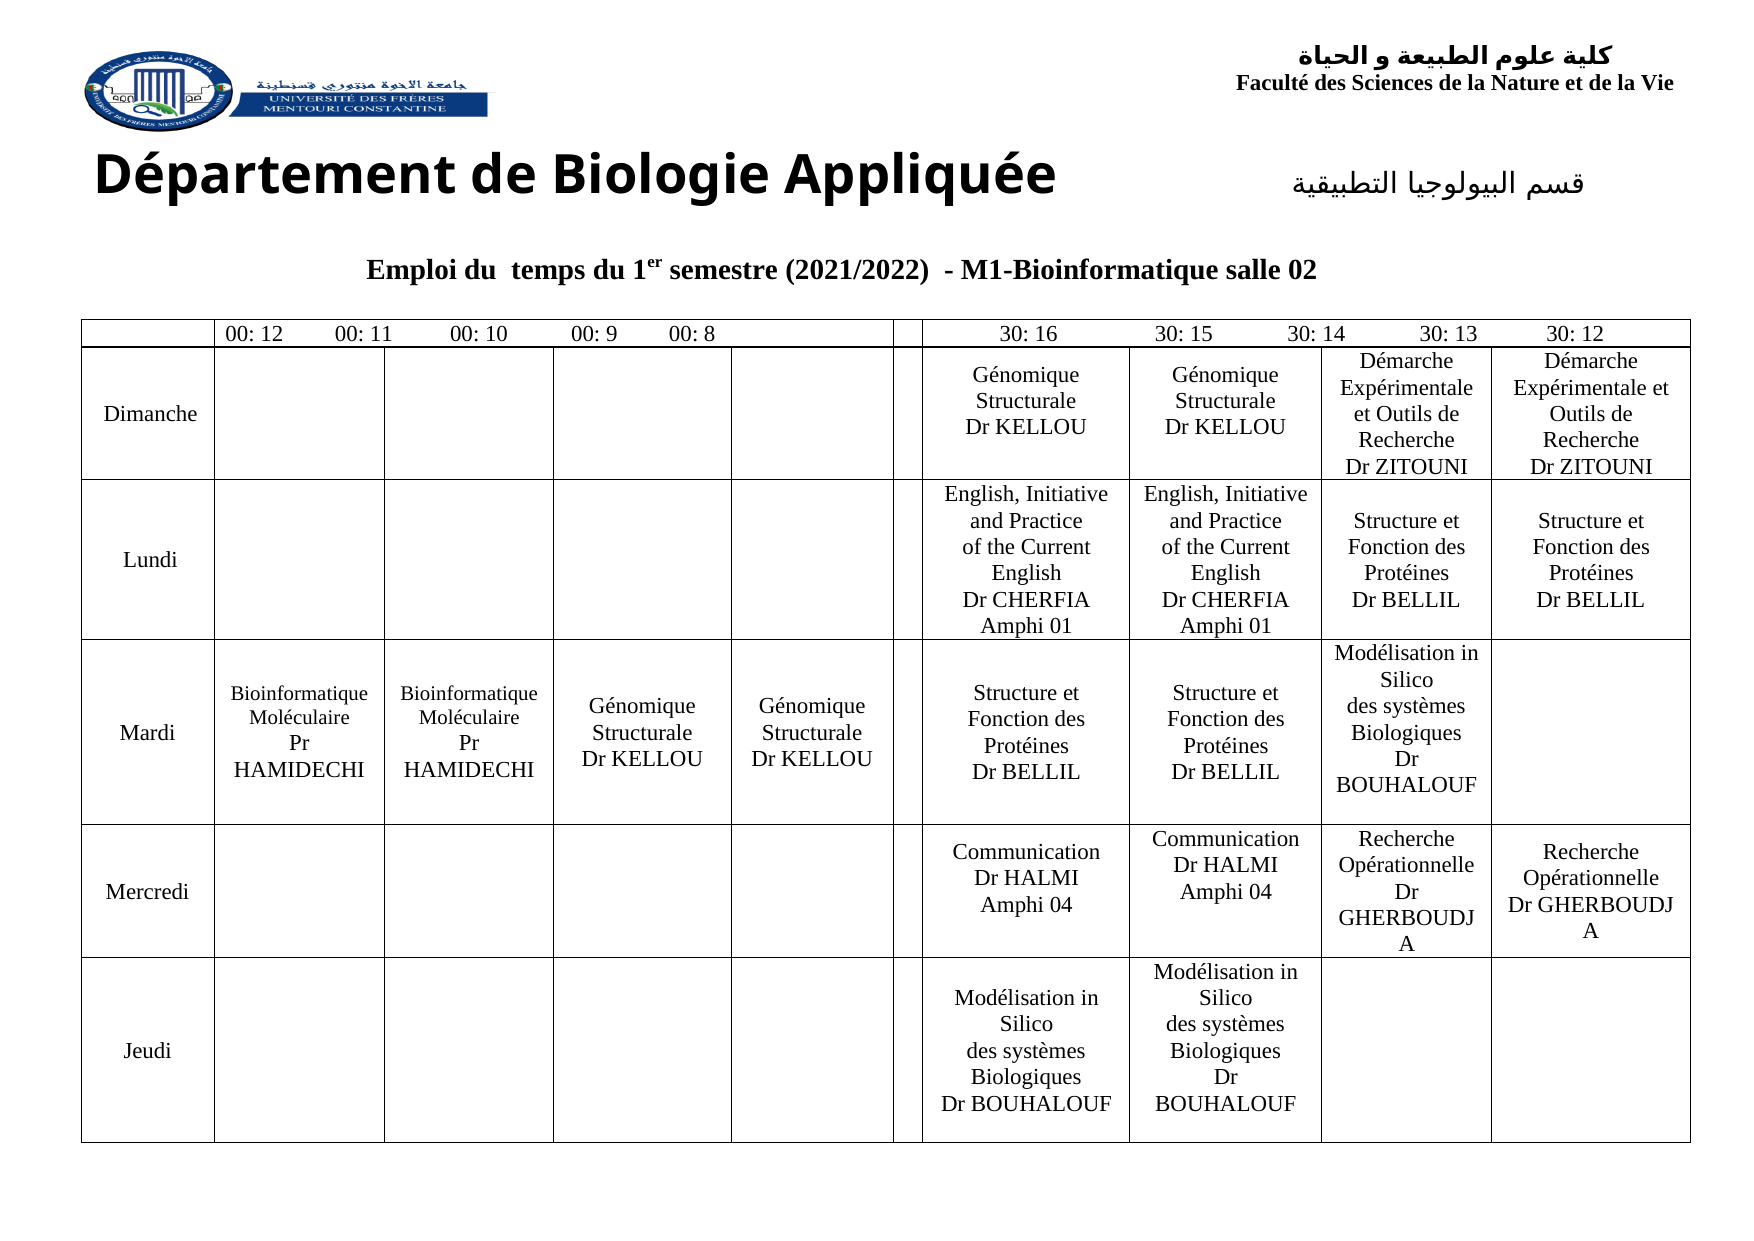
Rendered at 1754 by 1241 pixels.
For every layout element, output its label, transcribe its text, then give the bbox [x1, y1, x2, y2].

table_cell [554, 825, 731, 957]
table_cell [554, 958, 731, 1142]
table_cell English, Initiative and Practice of the Current English Dr CHERFIA Amphi 01 [923, 480, 1129, 638]
table_cell [215, 958, 384, 1142]
table_cell Bioinformatique Moléculaire Pr HAMIDECHI [385, 640, 553, 824]
table_cell [894, 640, 922, 824]
table_cell Communication Dr HALMI Amphi 04 [1130, 825, 1321, 957]
table_cell [385, 825, 553, 957]
table_cell [1322, 958, 1491, 1142]
table_cell Génomique Structurale Dr KELLOU [732, 640, 893, 824]
table_cell Jeudi [82, 958, 214, 1142]
table_cell Bioinformatique Moléculaire Pr HAMIDECHI [215, 640, 384, 824]
table_cell [1492, 640, 1690, 824]
table_header [894, 320, 922, 346]
table_cell Structure et Fonction des Protéines Dr BELLIL [1322, 480, 1491, 638]
table_cell [554, 348, 731, 479]
table_cell Dimanche [82, 348, 214, 479]
table_cell Recherche Opérationnelle Dr GHERBOUDJ A [1492, 825, 1690, 957]
table_cell [385, 958, 553, 1142]
table_cell [732, 958, 893, 1142]
table_header 12 :30 13 :30 14 :30 15 :30 16 :30 [923, 320, 1690, 346]
text Emploi du temps du 1er semestre (2021/2022) - M1-Bioinformatique salle 02 [0, 252, 1698, 286]
table_cell [732, 480, 893, 638]
table_cell Génomique Structurale Dr KELLOU [1130, 348, 1321, 479]
table_cell Modélisation in Silico des systèmes Biologiques Dr BOUHALOUF [1322, 640, 1491, 824]
table_cell [215, 348, 384, 479]
table_cell Génomique Structurale Dr KELLOU [554, 640, 731, 824]
table_cell [1492, 958, 1690, 1142]
picture [73, 44, 496, 136]
table_cell Démarche Expérimentale et Outils de Recherche Dr ZITOUNI [1492, 348, 1690, 479]
table_cell Démarche Expérimentale et Outils de Recherche Dr ZITOUNI [1322, 348, 1491, 479]
table_cell [554, 480, 731, 638]
table_cell Mardi [82, 640, 214, 824]
table_cell [215, 480, 384, 638]
table_header [82, 320, 214, 346]
table_cell Mercredi [82, 825, 214, 957]
table_cell Génomique Structurale Dr KELLOU [923, 348, 1129, 479]
table_cell [385, 348, 553, 479]
table_cell Recherche Opérationnelle Dr GHERBOUDJ A [1322, 825, 1491, 957]
table_cell Structure et Fonction des Protéines Dr BELLIL [923, 640, 1129, 824]
table_cell Lundi [82, 480, 214, 638]
table_cell Structure et Fonction des Protéines Dr BELLIL [1492, 480, 1690, 638]
table_cell [894, 348, 922, 479]
table_cell [732, 348, 893, 479]
table_cell English, Initiative and Practice of the Current English Dr CHERFIA Amphi 01 [1130, 480, 1321, 638]
table_cell Modélisation in Silico des systèmes Biologiques Dr BOUHALOUF [1130, 958, 1321, 1142]
table_cell Structure et Fonction des Protéines Dr BELLIL [1130, 640, 1321, 824]
table_header 8 :00 9 :00 10 :00 11 :00 12 :00 [215, 320, 893, 346]
table_cell [385, 480, 553, 638]
table_cell Modélisation in Silico des systèmes Biologiques Dr BOUHALOUF [923, 958, 1129, 1142]
table_cell [215, 825, 384, 957]
table_cell Communication Dr HALMI Amphi 04 [923, 825, 1129, 957]
table_cell [894, 825, 922, 957]
table_cell [894, 958, 922, 1142]
table_cell [894, 480, 922, 638]
table_cell [732, 825, 893, 957]
